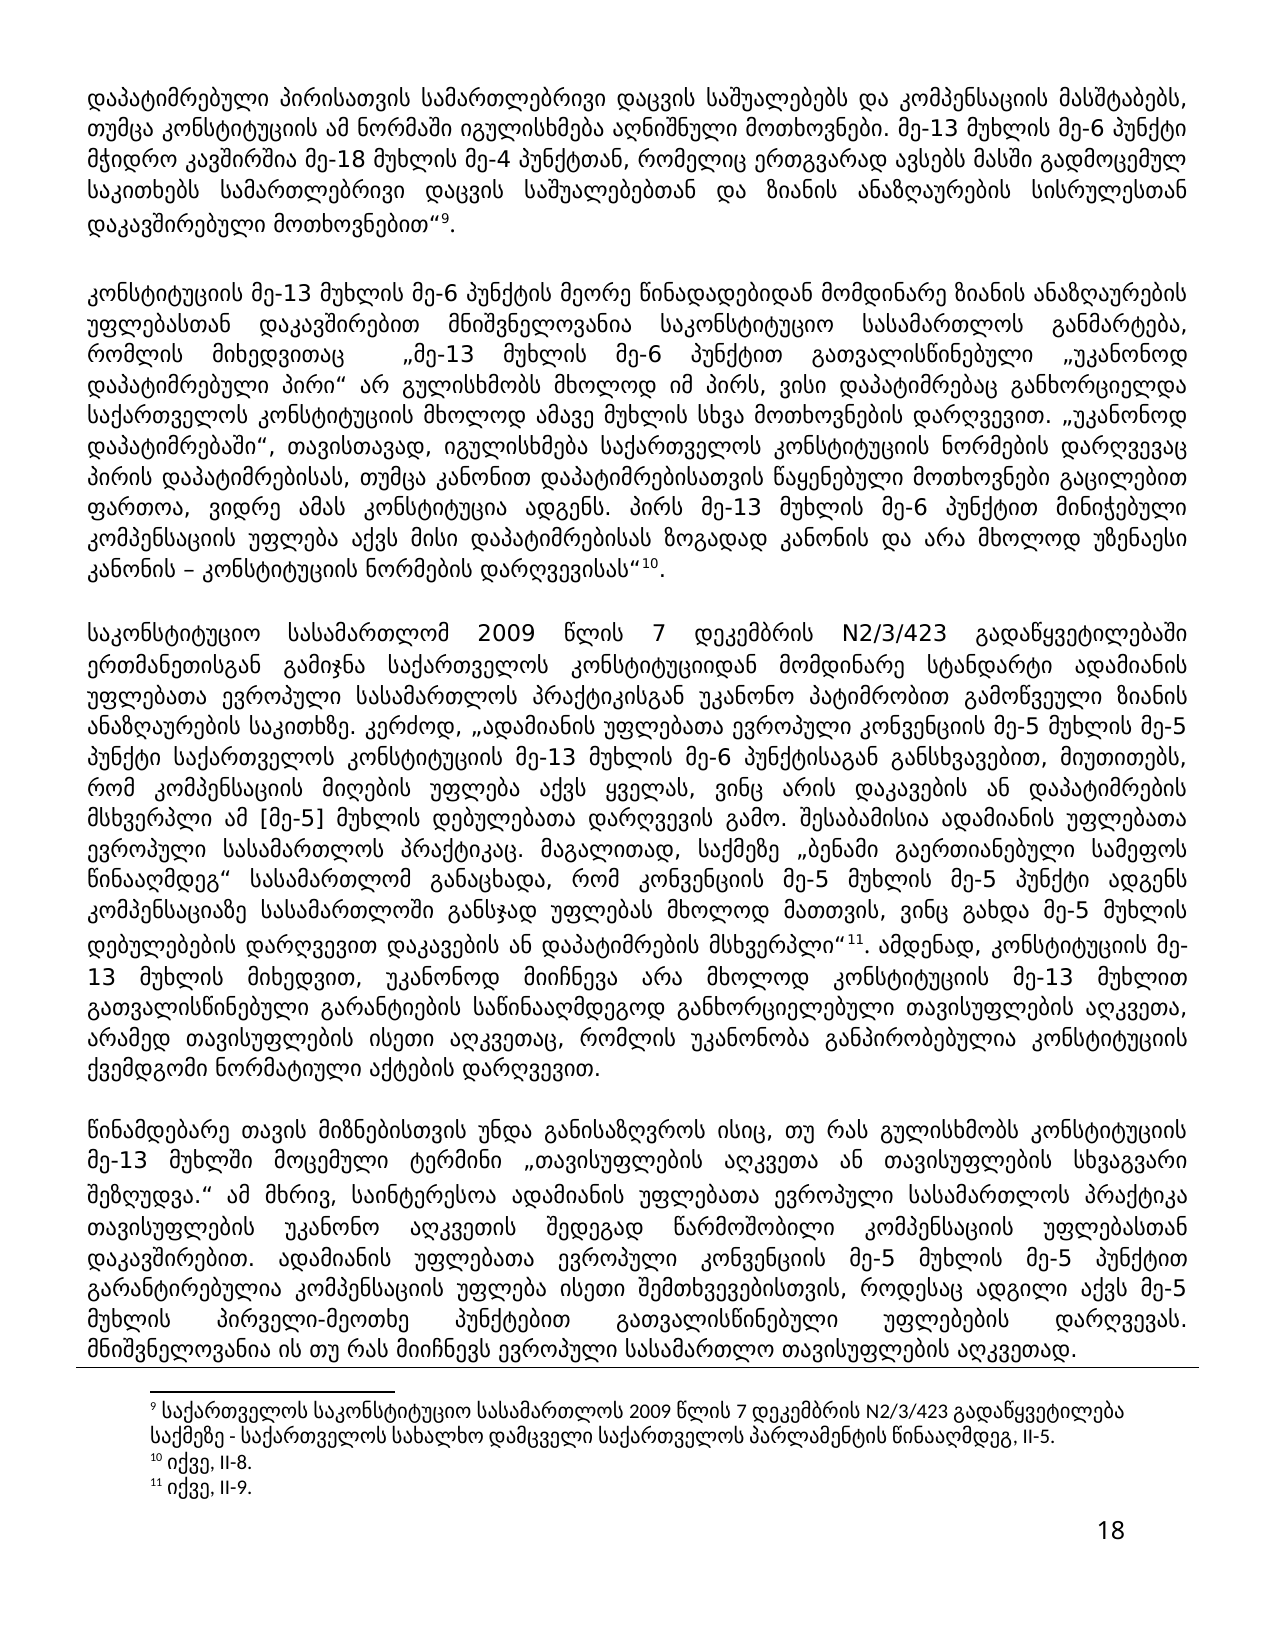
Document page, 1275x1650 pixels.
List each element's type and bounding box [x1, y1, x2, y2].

table_header [76, 85, 1199, 1367]
